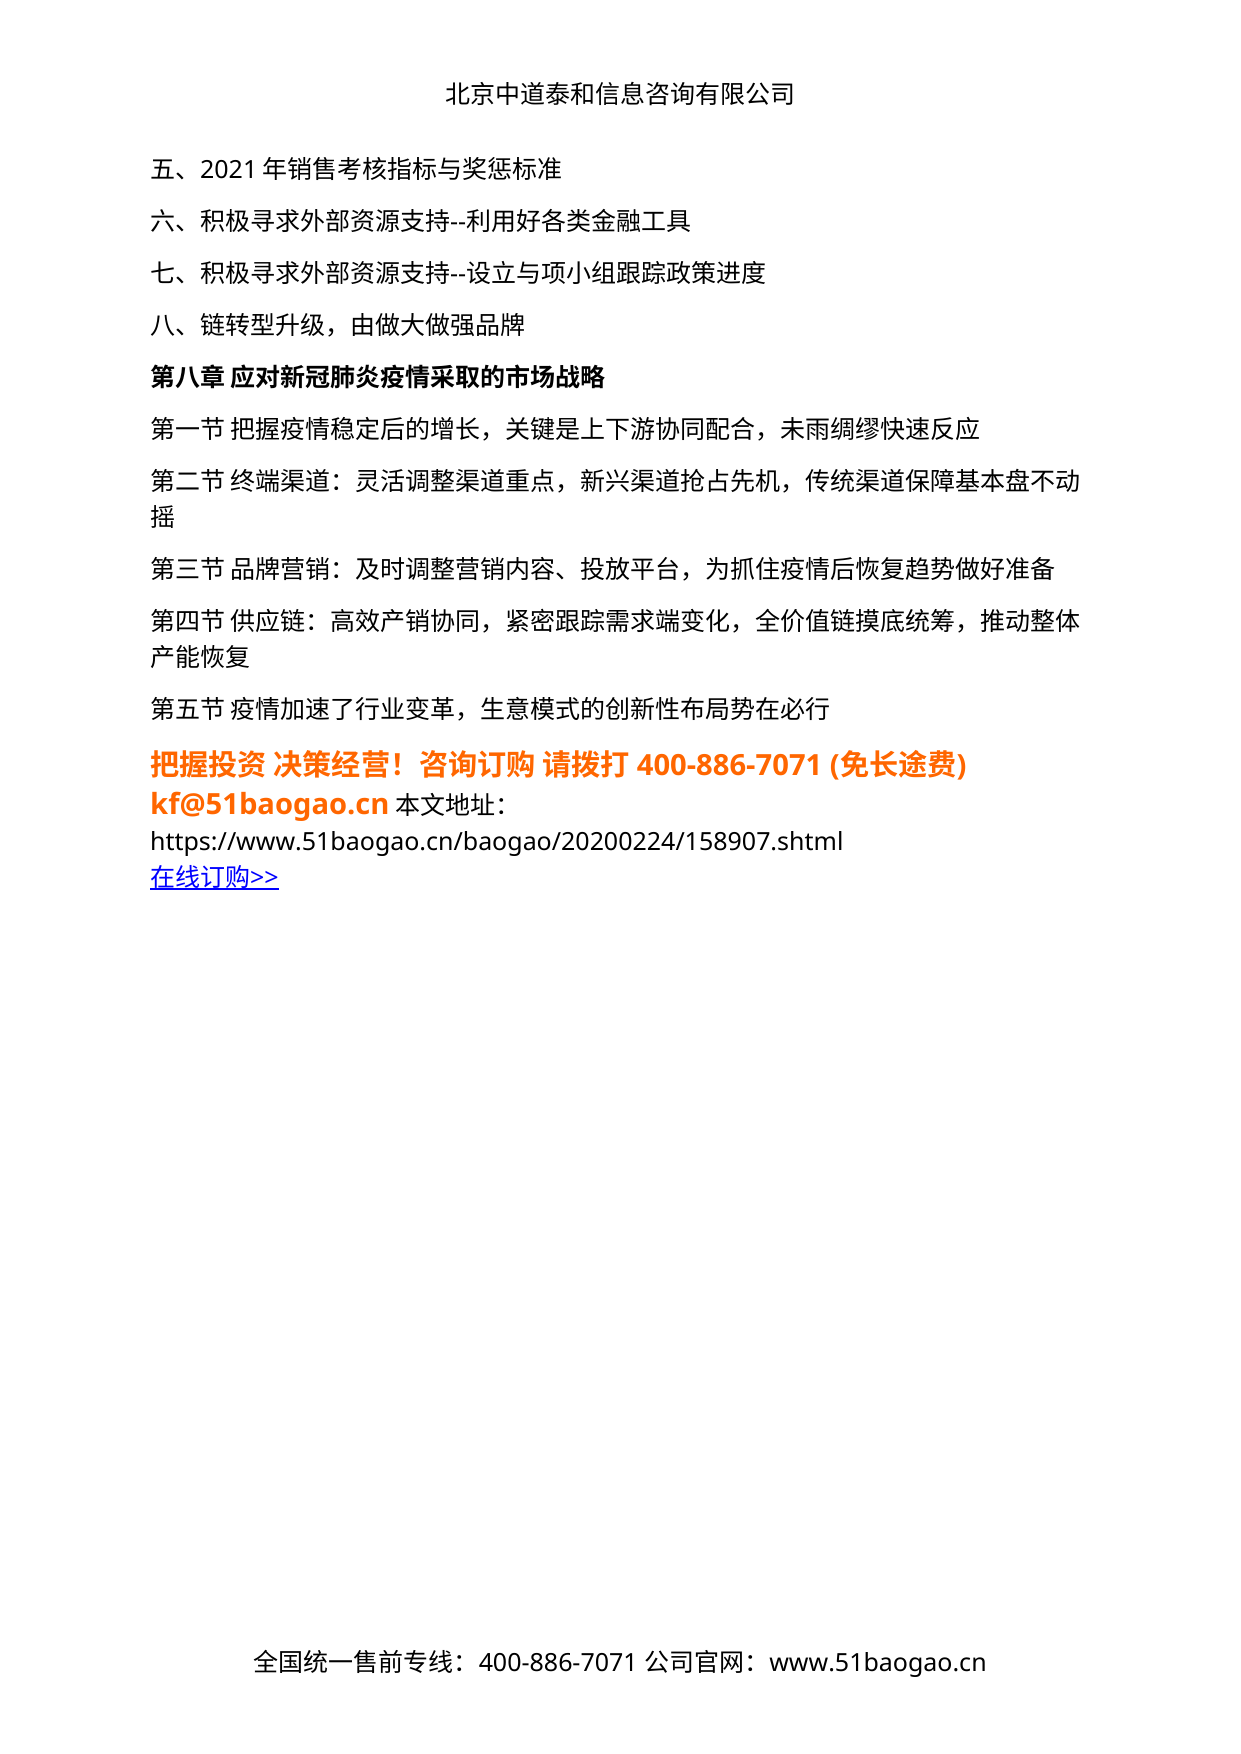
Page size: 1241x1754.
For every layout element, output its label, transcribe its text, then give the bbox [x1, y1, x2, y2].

text 把握投资 决策经营！咨询订购 请拨打 400-886-7071 (免长途费) kf@51baogao.cn本文地址：https://www.51baogao.cn/baogao/20200224/158907.shtml [150, 741, 1090, 857]
text 第四节 供应链：高效产销协同，紧密跟踪需求端变化，全价值链摸底统筹，推动整体产能恢复 [150, 601, 1090, 674]
text 五、2021年销售考核指标与奖惩标准 [150, 150, 1090, 186]
text 第八章 应对新冠肺炎疫情采取的市场战略 [150, 357, 1090, 394]
text 六、积极寻求外部资源支持--利用好各类金融工具 [150, 202, 1090, 238]
text 第一节 把握疫情稳定后的增长，关键是上下游协同配合，未雨绸缪快速反应 [150, 409, 1090, 446]
text 第五节 疫情加速了行业变革，生意模式的创新性布局势在必行 [150, 689, 1090, 726]
text 七、积极寻求外部资源支持--设立与项小组跟踪政策进度 [150, 254, 1090, 290]
text 在线订购>> [150, 857, 1090, 894]
text 八、链转型升级，由做大做强品牌 [150, 306, 1090, 342]
text 第三节 品牌营销：及时调整营销内容、投放平台，为抓住疫情后恢复趋势做好准备 [150, 549, 1090, 586]
text 第二节 终端渠道：灵活调整渠道重点，新兴渠道抢占先机，传统渠道保障基本盘不动摇 [150, 461, 1090, 534]
